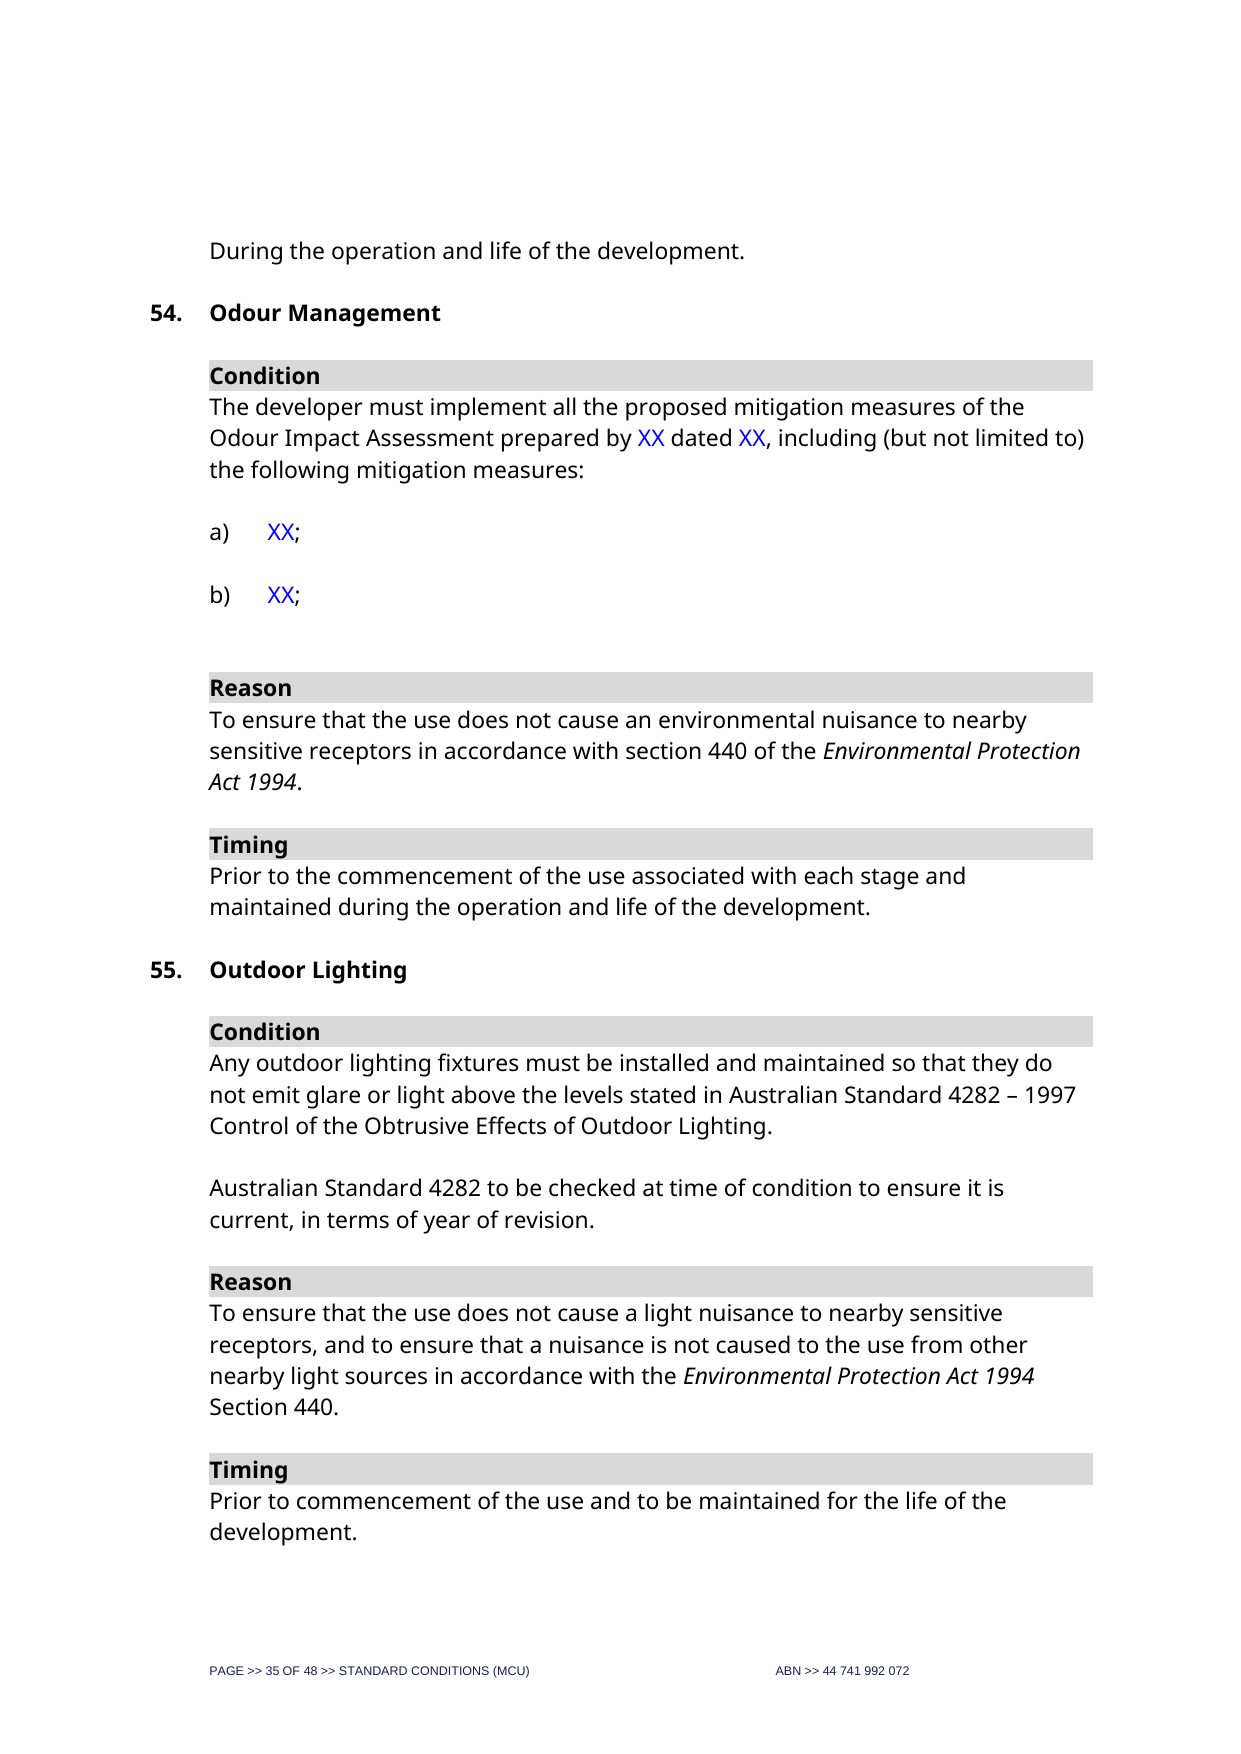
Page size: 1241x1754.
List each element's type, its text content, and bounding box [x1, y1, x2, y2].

text Timing [209, 1453, 1093, 1485]
text Condition [209, 360, 1093, 391]
text Timing [209, 828, 1093, 860]
text Prior to commencement of the use and to be maintained for the life of the development. [209, 1485, 1093, 1547]
list Outdoor Lighting [150, 953, 1093, 985]
text The developer must implement all the proposed mitigation measures of the Odour Impact Assessment prepared by XX dated XX, including (but not limited to) the following mitigation measures: [209, 391, 1093, 485]
text Australian Standard 4282 to be checked at time of condition to ensure it is current, in terms of year of revision. [209, 1172, 1093, 1235]
text To ensure that the use does not cause an environmental nuisance to nearby sensitive receptors in accordance with section 440 of the Environmental Protection Act 1994. [209, 703, 1093, 797]
list XX; [209, 516, 1093, 547]
text Condition [209, 1016, 1093, 1047]
text Any outdoor lighting fixtures must be installed and maintained so that they do not emit glare or light above the levels stated in Australian Standard 4282 – 1997 Control of the Obtrusive Effects of Outdoor Lighting. [209, 1047, 1093, 1141]
text Reason [209, 672, 1093, 703]
text To ensure that the use does not cause a light nuisance to nearby sensitive receptors, and to ensure that a nuisance is not caused to the use from other nearby light sources in accordance with the Environmental Protection Act 1994 Section 440. [209, 1297, 1093, 1422]
text During the operation and life of the development. [209, 235, 1093, 266]
list XX; [209, 578, 1093, 610]
text Reason [209, 1266, 1093, 1297]
list Odour Management [150, 297, 1093, 328]
text Prior to the commencement of the use associated with each stage and maintained during the operation and life of the development. [209, 860, 1093, 922]
